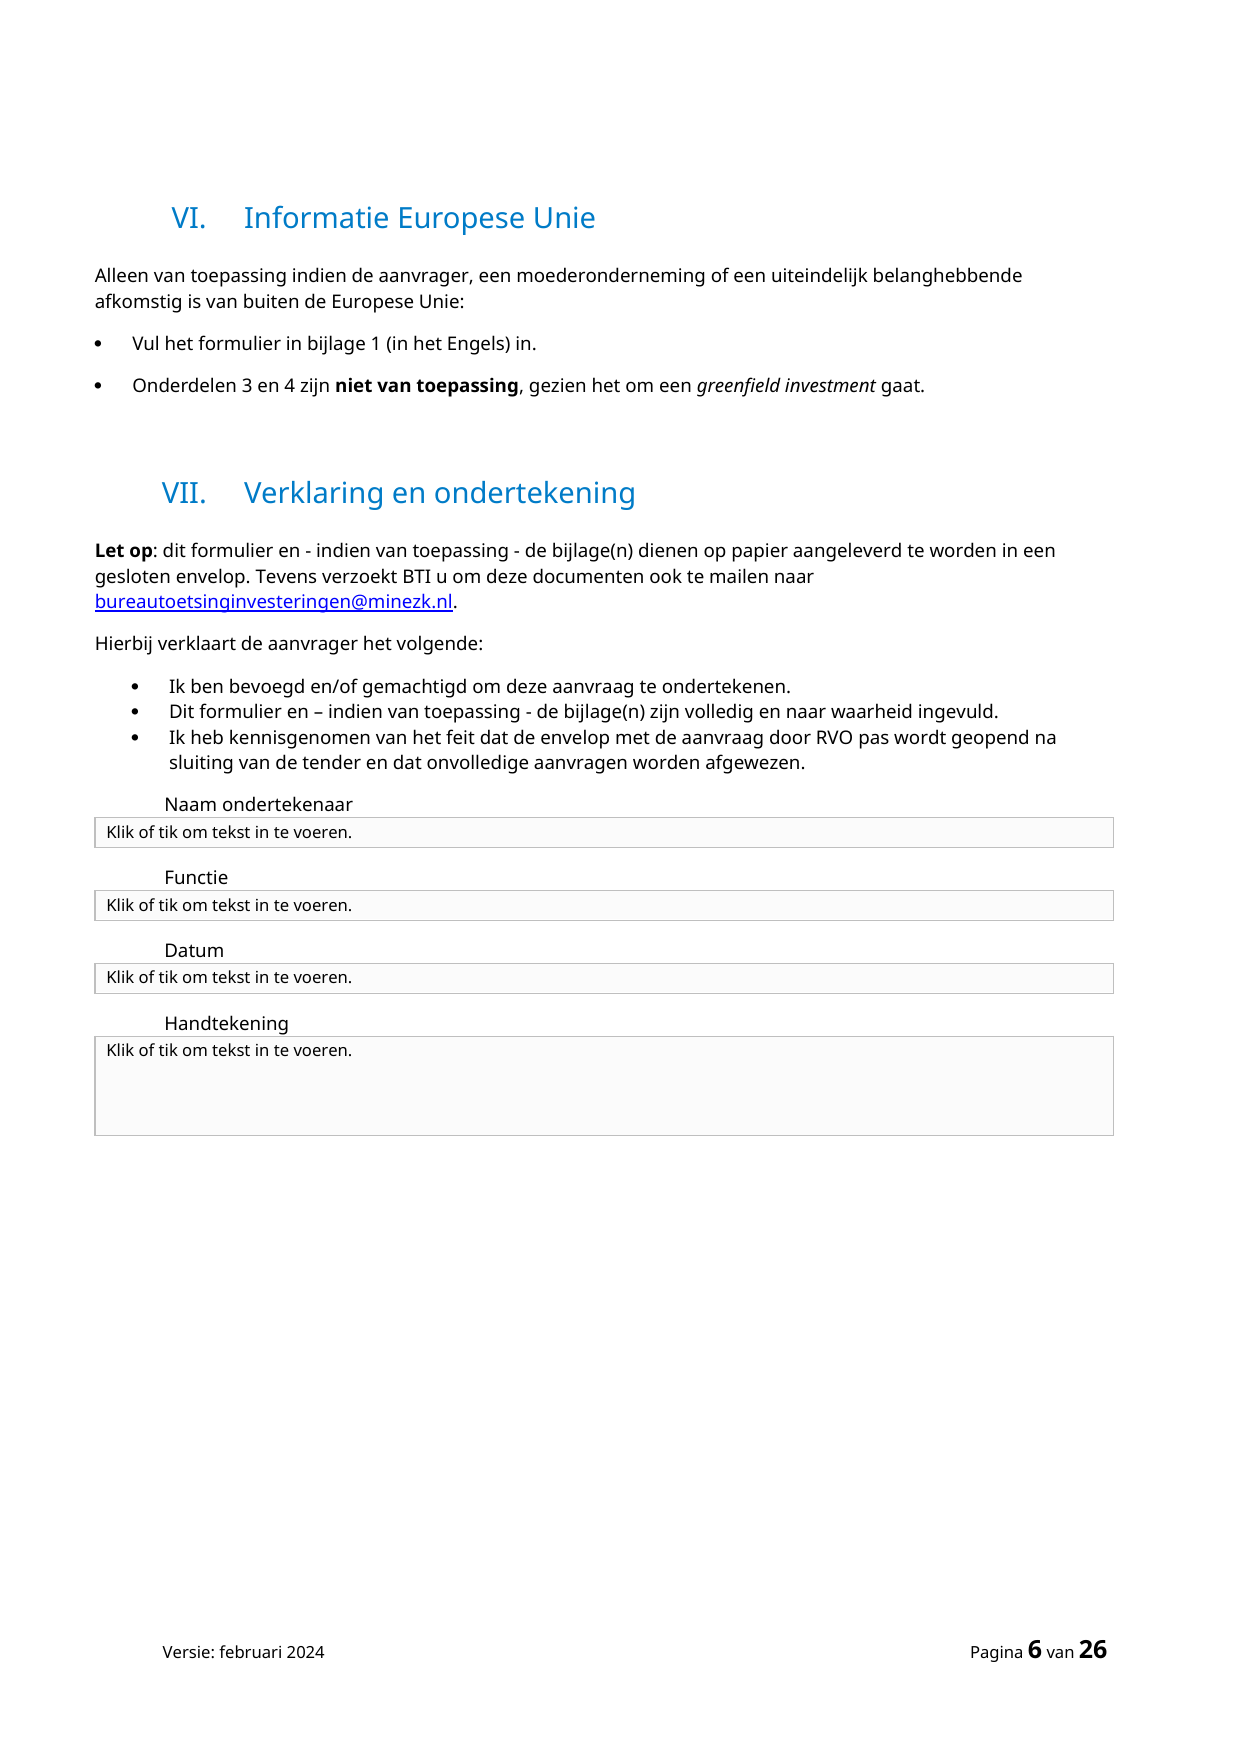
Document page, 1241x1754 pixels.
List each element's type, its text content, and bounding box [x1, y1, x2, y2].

text Handtekening [164, 1010, 1107, 1036]
list Onderdelen 3 en 4 zijn niet van toepassing, gezien het om een greenfield investment gaat. [94, 372, 1107, 398]
text Let op: dit formulier en - indien van toepassing - de bijlage(n) dienen op papier aangeleverd te worden in een gesloten envelop. Tevens verzoekt BTI u om deze documenten ook te mailen naar bureautoetsinginvesteringen@minezk.nl. [94, 537, 1107, 614]
list Dit formulier en – indien van toepassing - de bijlage(n) zijn volledig en naar waarheid ingevuld. [132, 698, 1107, 724]
text Alleen van toepassing indien de aanvrager, een moederonderneming of een uiteindelijk belanghebbende afkomstig is van buiten de Europese Unie: [94, 262, 1107, 313]
text Functie [164, 864, 1107, 890]
subtitle Verklaring en ondertekening [207, 473, 1107, 512]
list Ik heb kennisgenomen van het feit dat de envelop met de aanvraag door RVO pas wordt geopend na sluiting van de tender en dat onvolledige aanvragen worden afgewezen. [132, 724, 1107, 775]
text Hierbij verklaart de aanvrager het volgende: [94, 631, 1107, 656]
text Datum [164, 937, 1107, 963]
text Naam ondertekenaar [164, 792, 1107, 817]
subtitle Informatie Europese Unie [207, 198, 1107, 237]
list Ik ben bevoegd en/of gemachtigd om deze aanvraag te ondertekenen. [132, 673, 1107, 698]
list Vul het formulier in bijlage 1 (in het Engels) in. [94, 330, 1107, 356]
